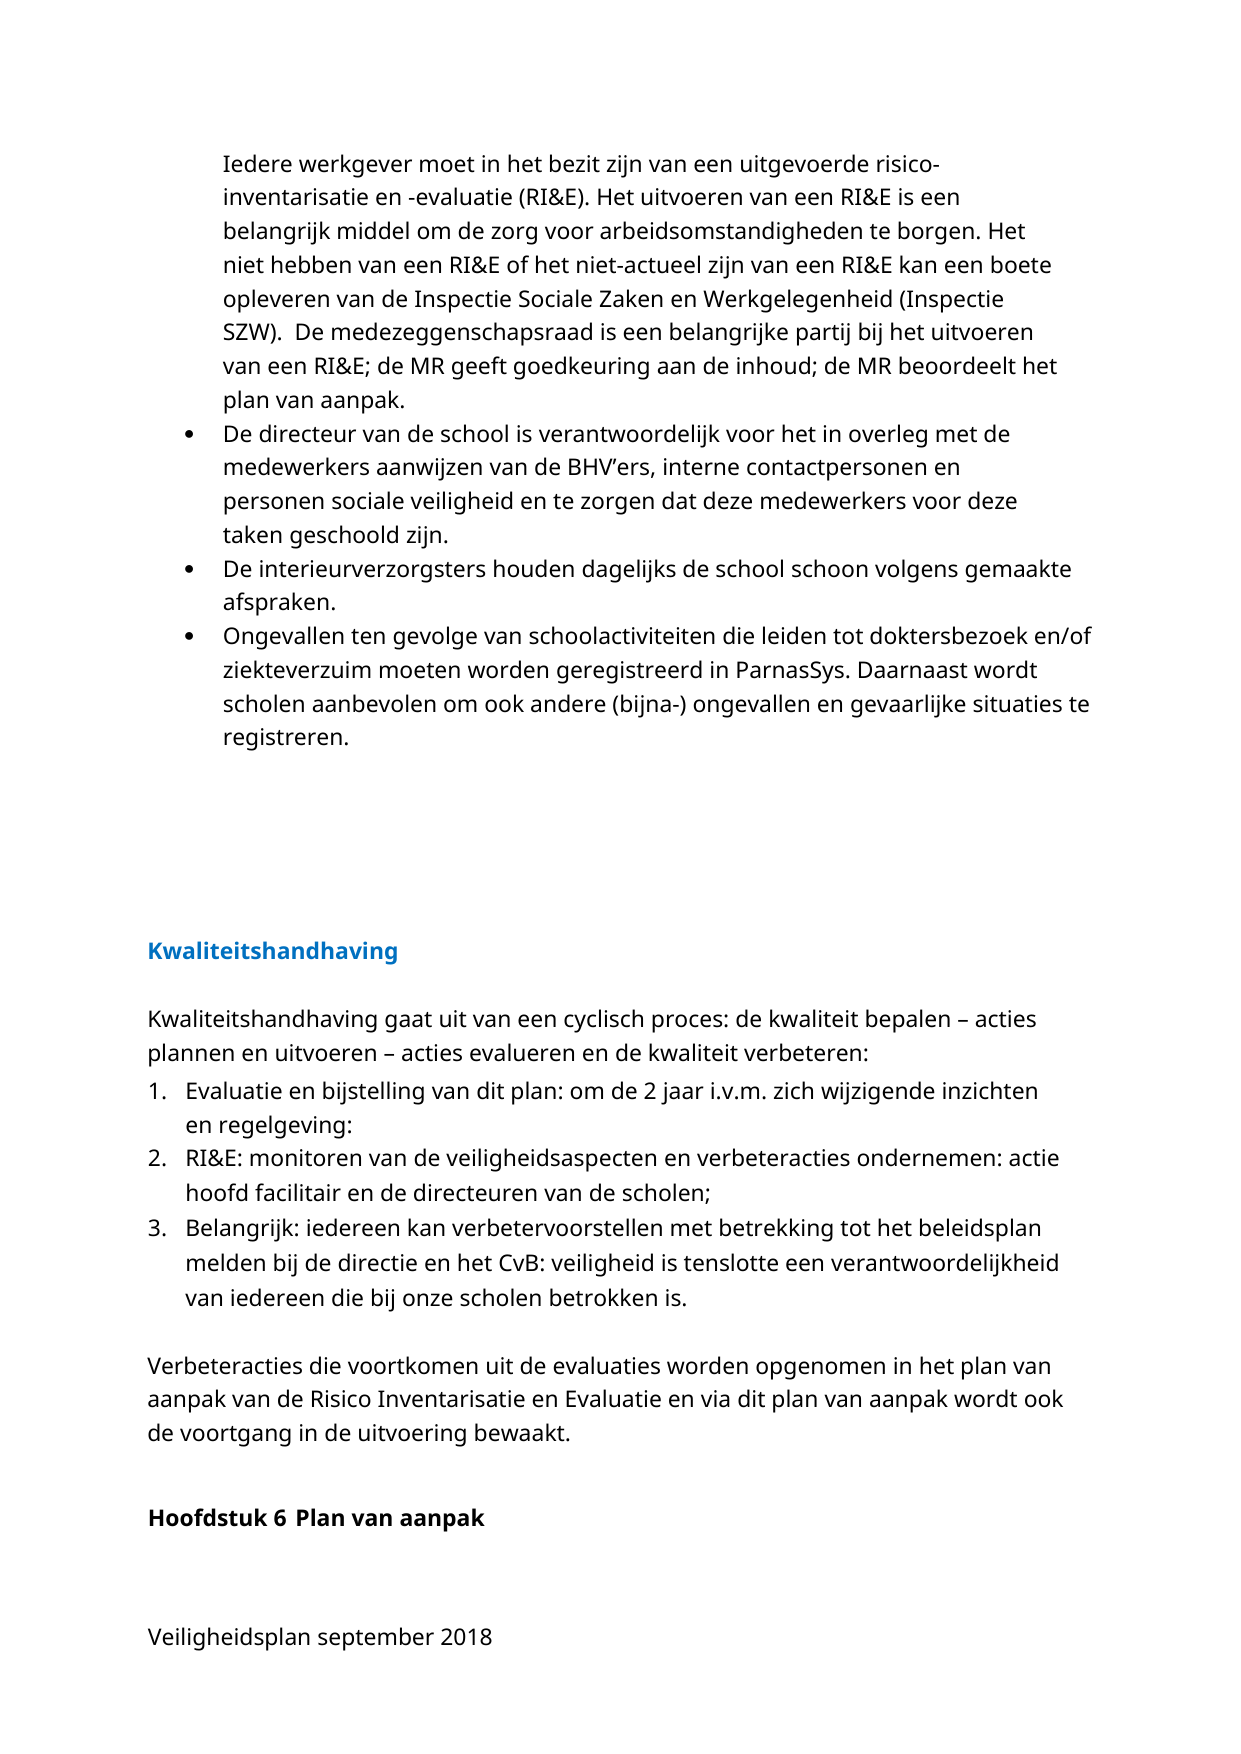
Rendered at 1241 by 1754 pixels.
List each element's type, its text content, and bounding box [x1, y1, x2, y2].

list Evaluatie en bijstelling van dit plan: om de 2 jaar i.v.m. zich wijzigende inzichten en regelgeving: [148, 1075, 1065, 1140]
text Hoofdstuk 6 Plan van aanpak [148, 1502, 1093, 1533]
list De interieurverzorgsters houden dagelijks de school schoon volgens gemaakte afspraken. [185, 553, 1093, 618]
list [185, 148, 1065, 415]
text Kwaliteitshandhaving gaat uit van een cyclisch proces: de kwaliteit bepalen – acties plannen en uitvoeren – acties evalueren en de kwaliteit verbeteren: [147, 1003, 1065, 1068]
list Belangrijk: iedereen kan verbetervoorstellen met betrekking tot het beleidsplan melden bij de directie en het CvB: veiligheid is tenslotte een verantwoordelijkheid van iedereen die bij onze scholen betrokken is. [148, 1212, 1065, 1313]
text Verbeteracties die voortkomen uit de evaluaties worden opgenomen in het plan van aanpak van de Risico Inventarisatie en Evaluatie en via dit plan van aanpak wordt ook de voortgang in de uitvoering bewaakt. [147, 1350, 1065, 1448]
list RI&E: monitoren van de veiligheidsaspecten en verbeteracties ondernemen: actie hoofd facilitair en de directeuren van de scholen; [148, 1142, 1065, 1208]
list De directeur van de school is verantwoordelijk voor het in overleg met de medewerkers aanwijzen van de BHV’ers, interne contactpersonen en personen sociale veiligheid en te zorgen dat deze medewerkers voor deze taken geschoold zijn. [185, 418, 1065, 550]
list Ongevallen ten gevolge van schoolactiviteiten die leiden tot doktersbezoek en/of ziekteverzuim moeten worden geregistreerd in ParnasSys. Daarnaast wordt scholen aanbevolen om ook andere (bijna-) ongevallen en gevaarlijke situaties te registreren. [185, 620, 1093, 753]
text Kwaliteitshandhaving [147, 935, 1093, 966]
